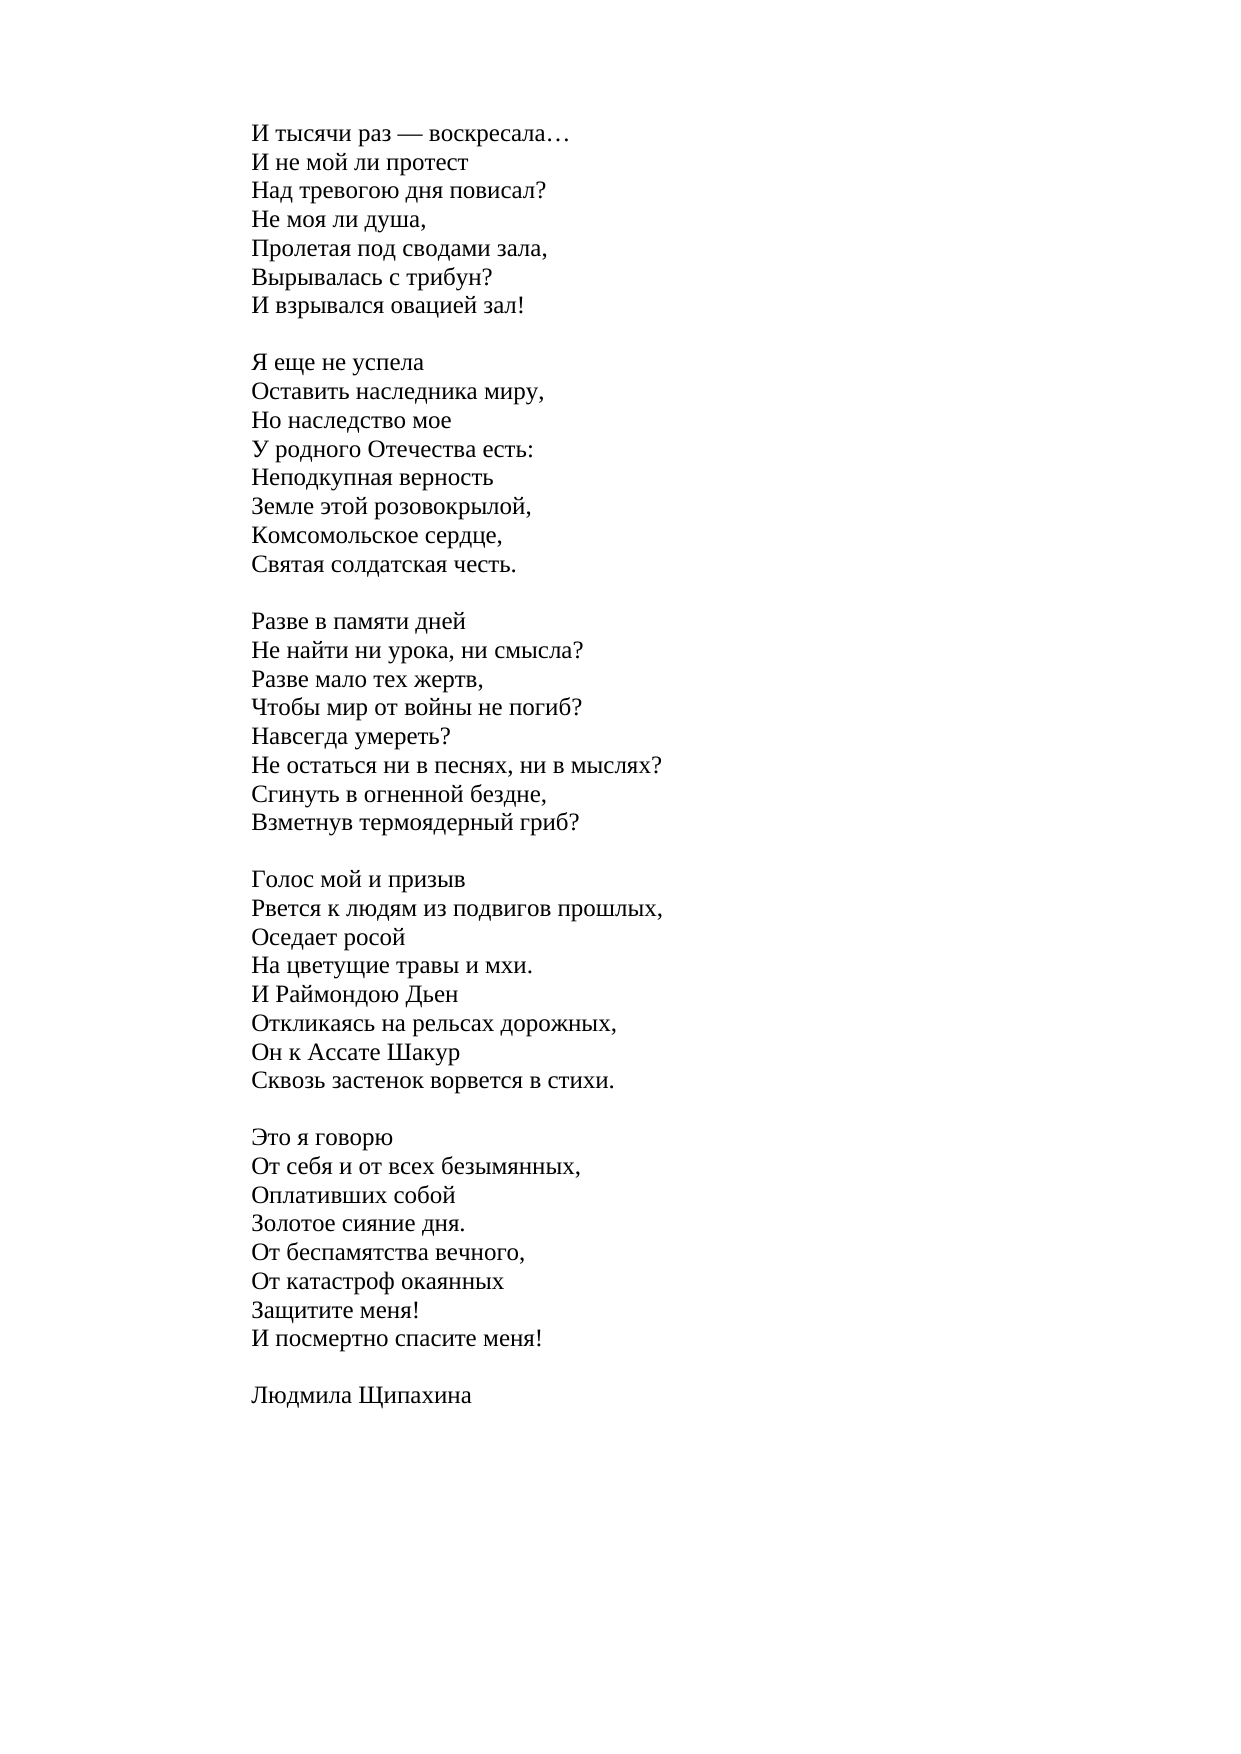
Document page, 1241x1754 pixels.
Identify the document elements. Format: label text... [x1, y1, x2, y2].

text Комсомольское сердце, [177, 520, 1152, 549]
text Разве в памяти дней [177, 606, 1152, 635]
text Я еще не успела [177, 347, 1152, 376]
text Это я говорю [177, 1122, 1152, 1151]
text Рвется к людям из подвигов прошлых, [177, 893, 1152, 922]
text Чтобы мир от войны не погиб? [177, 692, 1152, 721]
text Оплативших собой [177, 1180, 1152, 1208]
text Он к Ассате Шакур [177, 1037, 1152, 1065]
text Сквозь застенок ворвется в стихи. [177, 1065, 1152, 1094]
text И взрывался овацией зал! [177, 291, 1152, 319]
text Голос мой и призыв [177, 864, 1152, 893]
text И Раймондою Дьен [177, 979, 1152, 1008]
text Откликаясь на рельсах дорожных, [177, 1008, 1152, 1037]
text Золотое сияние дня. [177, 1208, 1152, 1237]
text Не моя ли душа, [177, 204, 1152, 233]
text Людмила Щипахина [177, 1380, 1152, 1409]
text Не остаться ни в песнях, ни в мыслях? [177, 750, 1152, 779]
text Неподкупная верность [177, 462, 1152, 491]
text Пролетая под сводами зала, [177, 233, 1152, 262]
text Навсегда умереть? [177, 721, 1152, 750]
text Разве мало тех жертв, [177, 664, 1152, 692]
text Оседает росой [177, 922, 1152, 950]
text Вырывалась с трибун? [177, 262, 1152, 291]
text Святая солдатская честь. [177, 549, 1152, 577]
text И тысячи раз — воскресала… [177, 118, 1152, 147]
text Не найти ни урока, ни смысла? [177, 635, 1152, 664]
text Но наследство мое [177, 405, 1152, 434]
text От себя и от всех безымянных, [177, 1151, 1152, 1180]
text Взметнув термоядерный гриб? [177, 807, 1152, 836]
text От беспамятства вечного, [177, 1237, 1152, 1266]
text И посмертно спасите меня! [177, 1323, 1152, 1352]
text Оставить наследника миру, [177, 376, 1152, 405]
text От катастроф окаянных [177, 1266, 1152, 1295]
text Сгинуть в огненной бездне, [177, 779, 1152, 807]
text Земле этой розовокрылой, [177, 491, 1152, 520]
text Над тревогою дня повисал? [177, 176, 1152, 204]
text Защитите меня! [177, 1295, 1152, 1323]
text На цветущие травы и мхи. [177, 950, 1152, 979]
text И не мой ли протест [177, 147, 1152, 176]
text У родного Отечества есть: [177, 434, 1152, 462]
